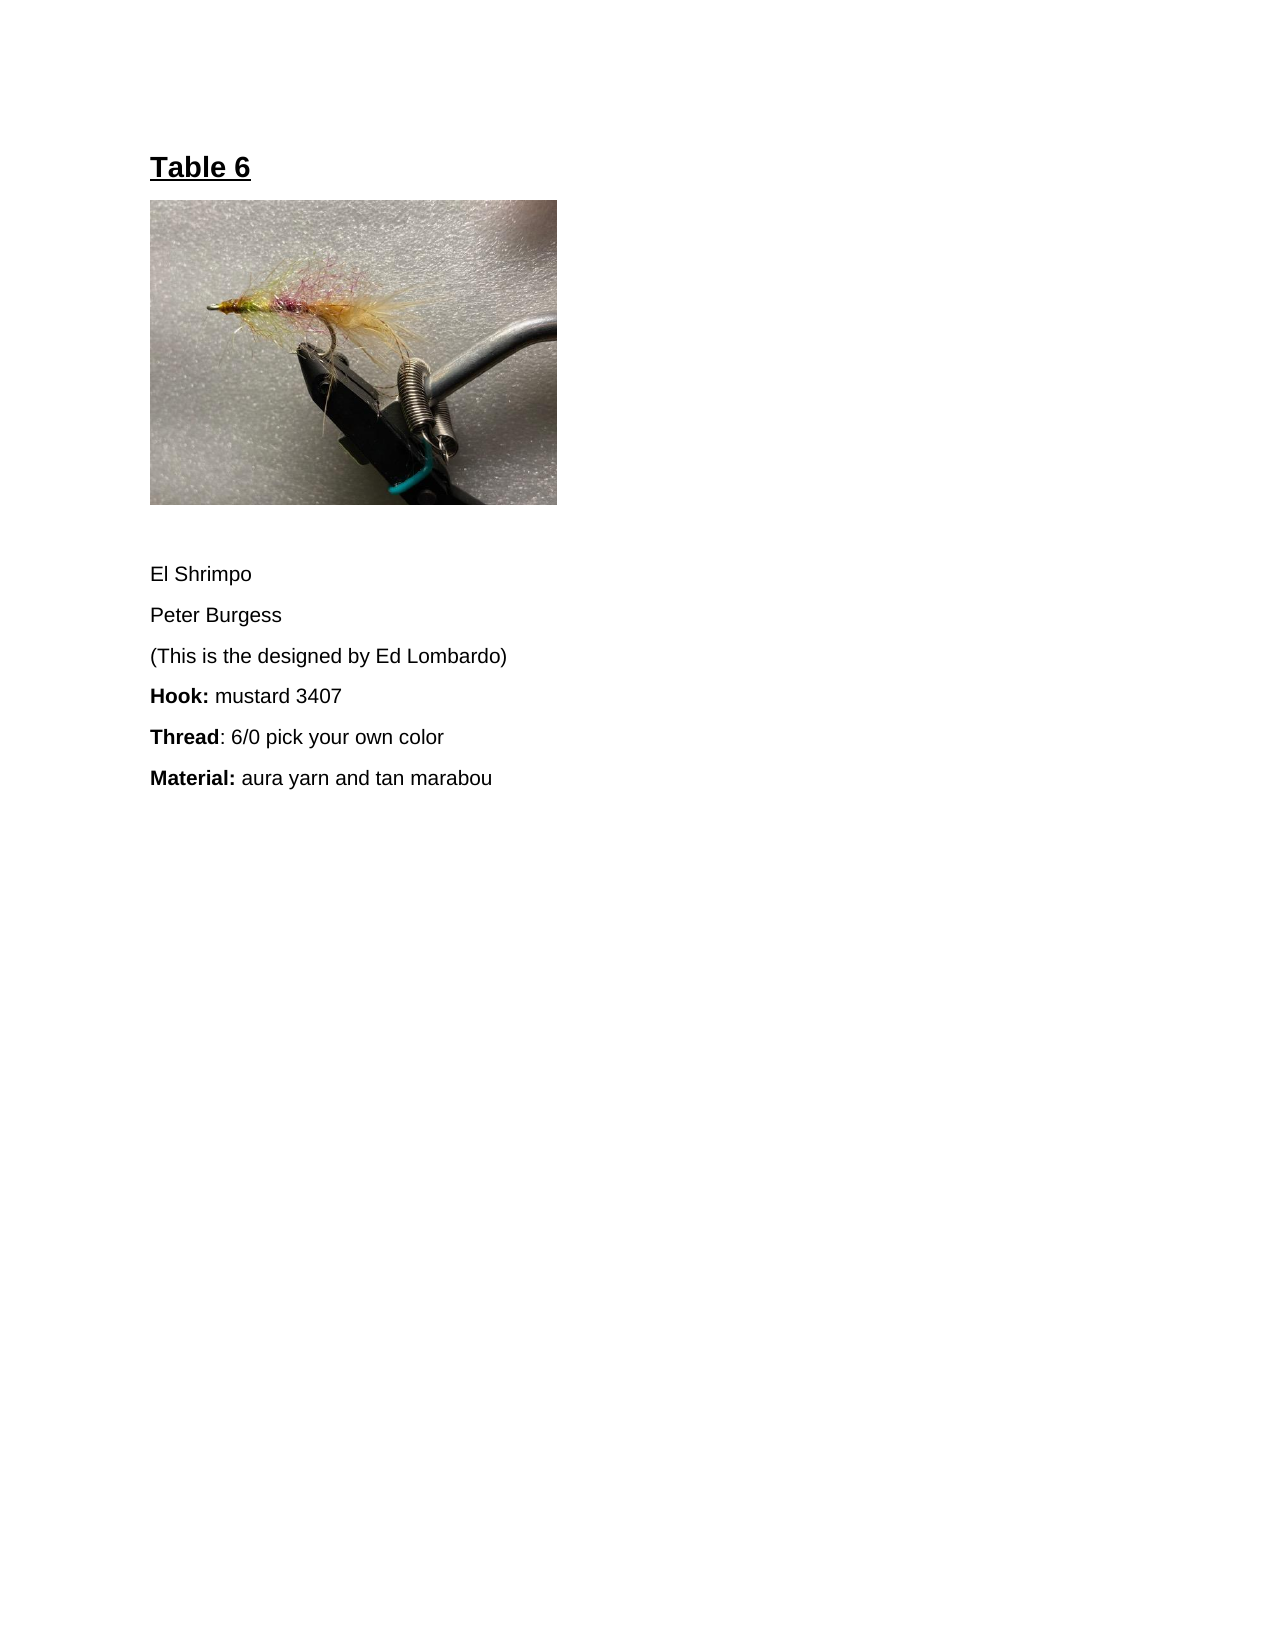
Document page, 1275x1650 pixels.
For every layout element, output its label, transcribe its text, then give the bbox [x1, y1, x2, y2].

picture [150, 200, 557, 505]
text Hook: mustard 3407 [150, 684, 1125, 708]
text El Shrimpo [150, 562, 1125, 586]
text Table 6 [150, 150, 1125, 183]
text Peter Burgess [150, 603, 1125, 627]
text (This is the designed by Ed Lombardo) [150, 643, 1125, 667]
text Material: aura yarn and tan marabou [150, 765, 1125, 789]
text Thread: 6/0 pick your own color [150, 725, 1125, 749]
